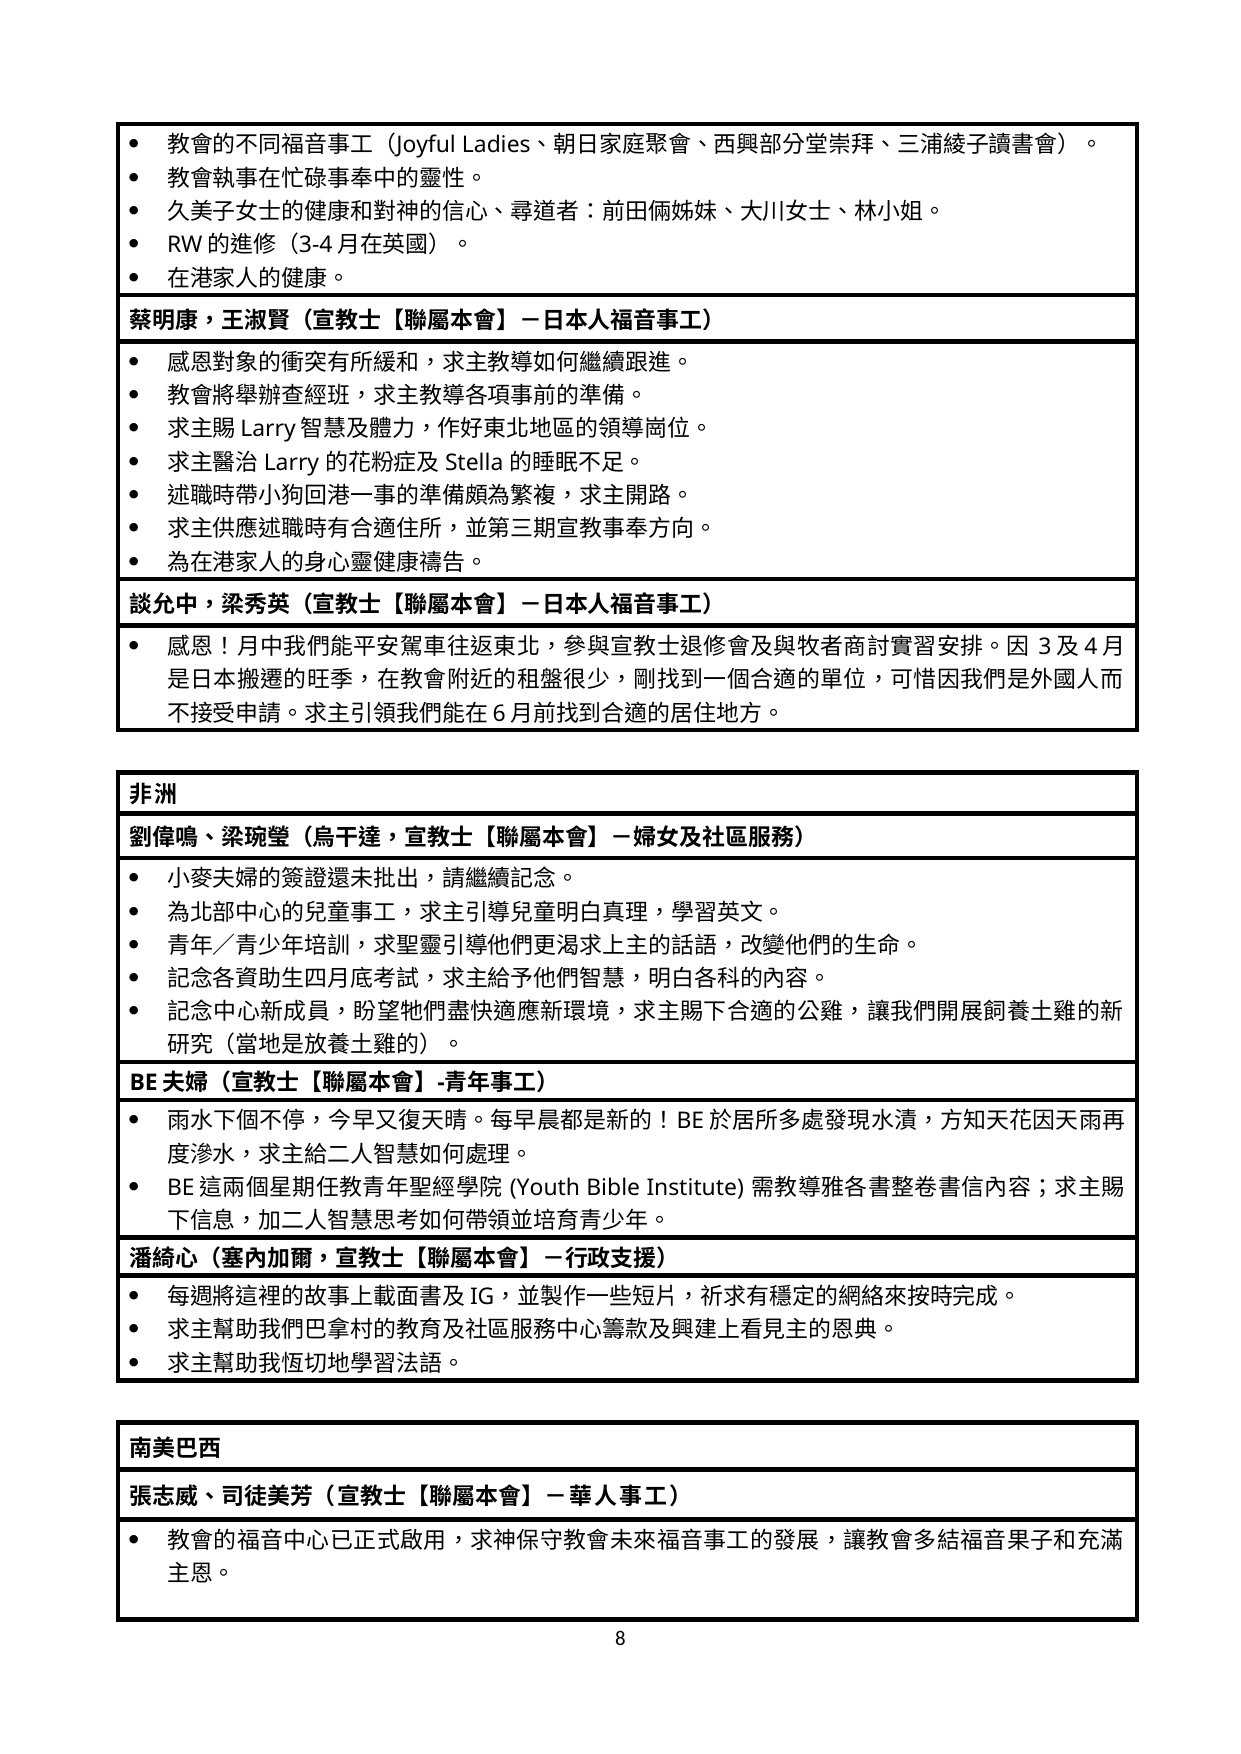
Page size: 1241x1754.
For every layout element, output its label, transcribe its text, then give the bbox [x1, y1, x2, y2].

table_header 非洲 [120, 775, 1135, 811]
table_header 南美巴西 [120, 1425, 1135, 1467]
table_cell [120, 1522, 1135, 1617]
table_cell 潘綺心（塞內加爾，宣教士【聯屬本會】－行政支援） [120, 1240, 1135, 1273]
table_cell 感恩！月中我們能平安駕車往返東北，參與宣教士退修會及與牧者商討實習安排。因3及4月是日本搬遷的旺季，在教會附近的租盤很少，剛找到一個合適的單位，可惜因我們是外國人而不接受申請。求主引領我們能在6月前找到合適的居住地方。 [120, 628, 1135, 728]
table_cell 感恩對象的衝突有所緩和，求主教導如何繼續跟進。 教會將舉辦查經班，求主教導各項事前的準備。 求主賜Larry智慧及體力，作好東北地區的領導崗位。 求主醫治 Larry 的花粉症及 Stella 的睡眠不足。 述職時帶小狗回港一事的準備頗為繁複，求主開路。 求主供應述職時有合適住所，並第三期宣教事奉方向。 為在港家人的身心靈健康禱告。 [120, 344, 1135, 577]
table_cell BE夫婦（宣教士【聯屬本會】-青年事工） [120, 1064, 1135, 1098]
table_cell 蔡明康，王淑賢（宣教士【聯屬本會】－日本人福音事工） [120, 297, 1135, 339]
table_cell 談允中，梁秀英（宣教士【聯屬本會】－日本人福音事工） [120, 581, 1135, 623]
table_cell 教會的不同福音事工（Joyful Ladies、朝日家庭聚會、西興部分堂崇拜、三浦綾子讀書會）。 教會執事在忙碌事奉中的靈性。 久美子女士的健康和對神的信心、尋道者：前田倆姊妹、大川女士、林小姐。 RW的進修（3-4月在英國）。 在港家人的健康。 [120, 126, 1135, 293]
table_cell 小麥夫婦的簽證還未批出，請繼續記念。 為北部中心的兒童事工，求主引導兒童明白真理，學習英文。 青年／青少年培訓，求聖靈引導他們更渴求上主的話語，改變他們的生命。 記念各資助生四月底考試，求主給予他們智慧，明白各科的內容。 記念中心新成員，盼望牠們盡快適應新環境，求主賜下合適的公雞，讓我們開展飼養土雞的新研究（當地是放養土雞的）。 [120, 860, 1135, 1059]
table_cell 張志威、司徒美芳（宣教士【聯屬本會】－華人事工） [120, 1472, 1135, 1517]
table_cell 每週將這裡的故事上載面書及 IG，並製作一些短片，祈求有穩定的網絡來按時完成。 求主幫助我們巴拿村的教育及社區服務中心籌款及興建上看見主的恩典。 求主幫助我恆切地學習法語。 [120, 1278, 1135, 1378]
table_cell 劉偉鳴、梁琬瑩（烏干達，宣教士【聯屬本會】－婦女及社區服務） [120, 816, 1135, 856]
table_cell 雨水下個不停，今早又復天晴。每早晨都是新的！BE於居所多處發現水漬，方知天花因天雨再度滲水，求主給二人智慧如何處理。 BE這兩個星期任教青年聖經學院 (Youth Bible Institute) 需教導雅各書整卷書信內容；求主賜下信息，加二人智慧思考如何帶領並培育青少年。 [120, 1102, 1135, 1235]
